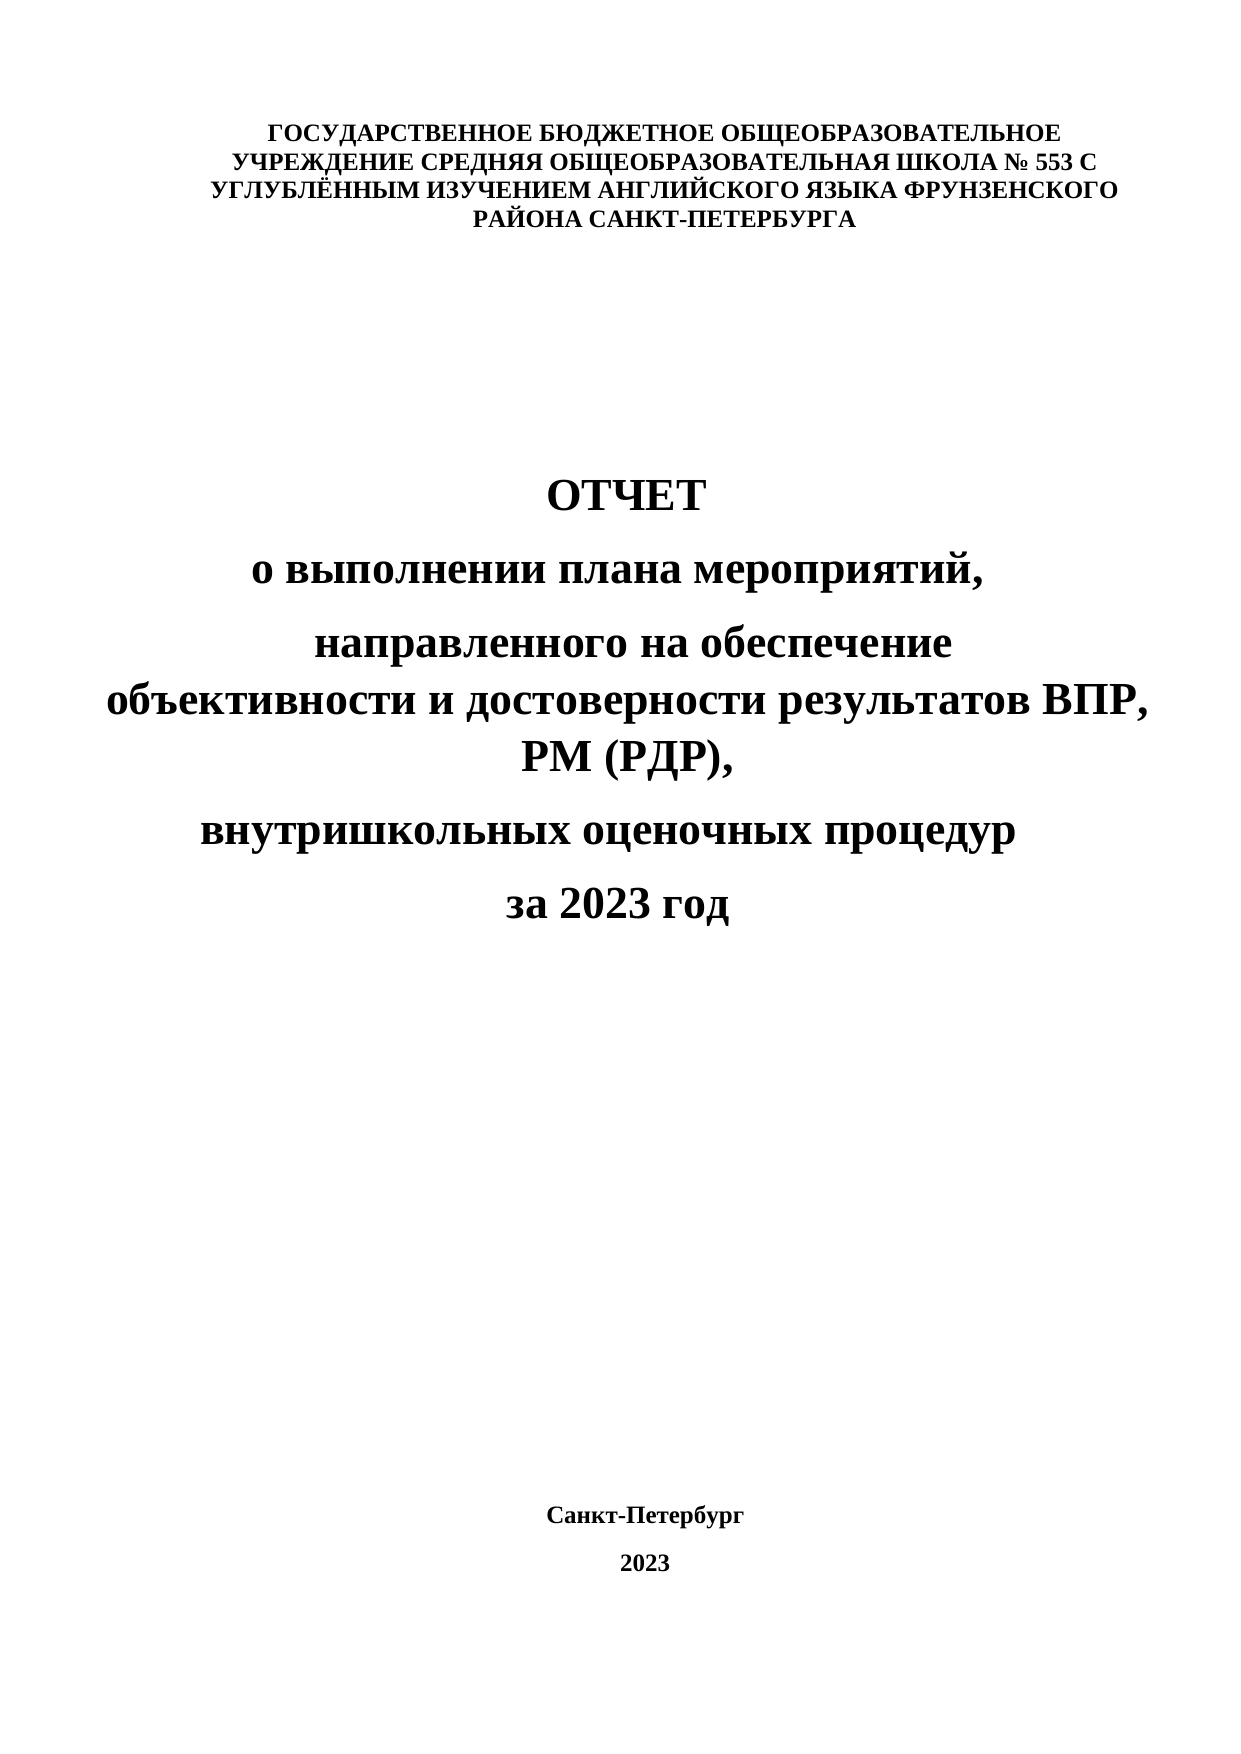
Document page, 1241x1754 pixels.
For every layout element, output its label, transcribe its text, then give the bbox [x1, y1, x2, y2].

text направленного на обеспечение объективности и достоверности результатов ВПР, РМ (РДР), [59, 614, 1152, 781]
text за 2023 год [177, 875, 1152, 928]
text о выполнении плана мероприятий, [177, 541, 1152, 594]
text Санкт-Петербург [177, 1500, 1152, 1529]
text ОТЧЕТ [472, 467, 1152, 520]
text внутришкольных оценочных процедур [133, 802, 1152, 854]
text 2023 [546, 1548, 1152, 1577]
text ГОСУДАРСТВЕННОЕ БЮДЖЕТНОЕ ОБЩЕОБРАЗОВАТЕЛЬНОЕ УЧРЕЖДЕНИЕ СРЕДНЯЯ ОБЩЕОБРАЗОВАТЕЛЬНАЯ ШКОЛА № 553 С УГЛУБЛЁННЫМ ИЗУЧЕНИЕМ АНГЛИЙСКОГО ЯЗЫКА ФРУНЗЕНСКОГО РАЙОНА САНКТ-ПЕТЕРБУРГА [177, 118, 1152, 233]
